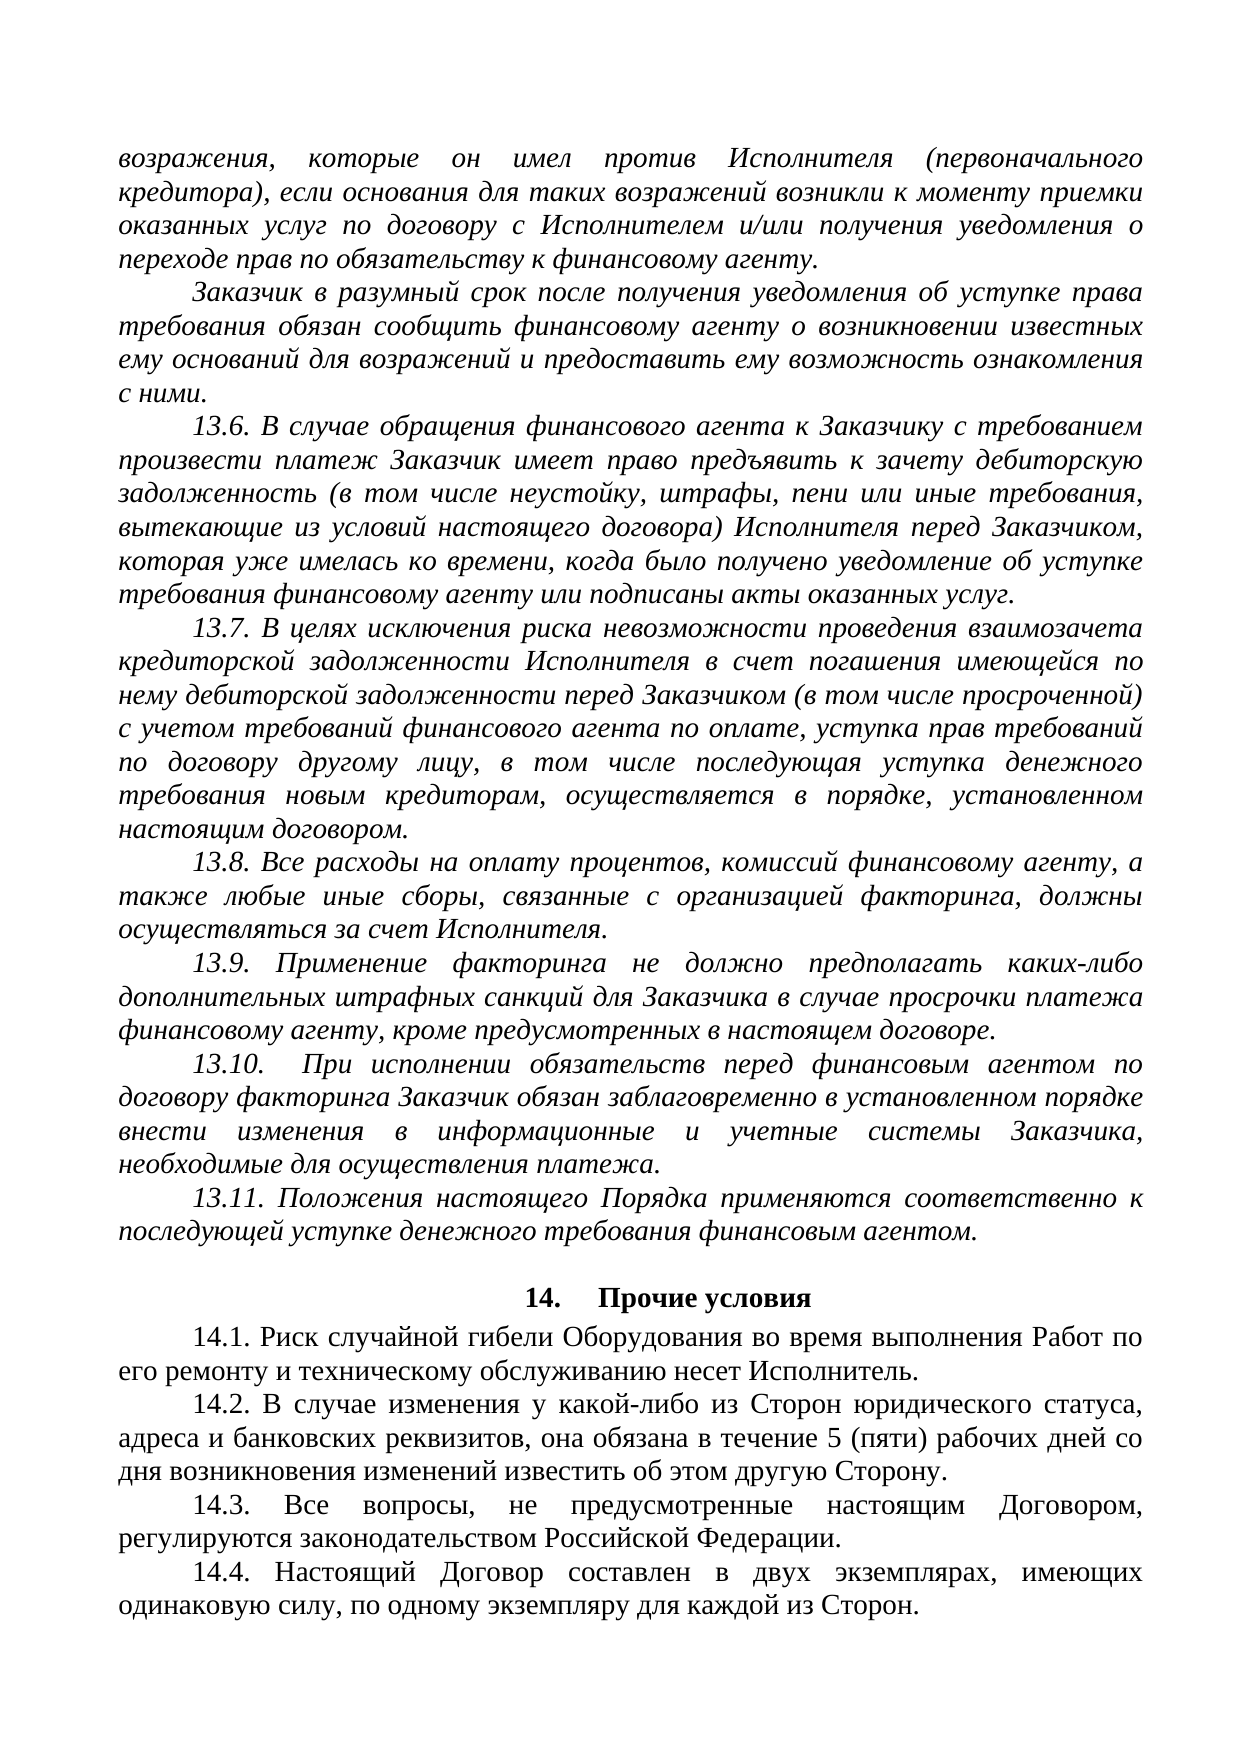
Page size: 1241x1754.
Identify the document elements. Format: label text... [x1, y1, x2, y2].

text 14.1. Риск случайной гибели Оборудования во время выполнения Работ по его ремонту и техническому обслуживанию несет Исполнитель. [118, 1319, 1144, 1386]
text 13.6. В случае обращения финансового агента к Заказчику с требованием произвести платеж Заказчик имеет право предъявить к зачету дебиторскую задолженность (в том числе неустойку, штрафы, пени или иные требования, вытекающие из условий настоящего договора) Исполнителя перед Заказчиком, которая уже имелась ко времени, когда было получено уведомление об уступке требования финансовому агенту или подписаны акты оказанных услуг. [118, 408, 1144, 610]
text 14.2. В случае изменения у какой-либо из Сторон юридического статуса, адреса и банковских реквизитов, она обязана в течение 5 (пяти) рабочих дней со дня возникновения изменений известить об этом другую Сторону. [118, 1386, 1144, 1487]
text Заказчик в разумный срок после получения уведомления об уступке права требования обязан сообщить финансовому агенту о возникновении известных ему оснований для возражений и предоставить ему возможность ознакомления с ними. [118, 274, 1144, 408]
text 13.9. Применение факторинга не должно предполагать каких-либо дополнительных штрафных санкций для Заказчика в случае просрочки платежа финансовому агенту, кроме предусмотренных в настоящем договоре. [118, 945, 1144, 1046]
text 13.8. Все расходы на оплату процентов, комиссий финансовому агенту, а также любые иные сборы, связанные с организацией факторинга, должны осуществляться за счет Исполнителя. [118, 844, 1144, 945]
text 14.3. Все вопросы, не предусмотренные настоящим Договором, регулируются законодательством Российской Федерации. [118, 1487, 1144, 1554]
text 13.7. В целях исключения риска невозможности проведения взаимозачета кредиторской задолженности Исполнителя в счет погашения имеющейся по нему дебиторской задолженности перед Заказчиком (в том числе просроченной) с учетом требований финансового агента по оплате, уступка прав требований по договору другому лицу, в том числе последующая уступка денежного требования новым кредиторам, осуществляется в порядке, установленном настоящим договором. [118, 610, 1144, 844]
text 13.10. При исполнении обязательств перед финансовым агентом по договору факторинга Заказчик обязан заблаговременно в установленном порядке внести изменения в информационные и учетные системы Заказчика, необходимые для осуществления платежа. [118, 1046, 1144, 1180]
text 14.4. Настоящий Договор составлен в двух экземплярах, имеющих одинаковую силу, по одному экземпляру для каждой из Сторон. [118, 1554, 1144, 1621]
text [118, 140, 1144, 274]
text 13.11. Положения настоящего Порядка применяются соответственно к последующей уступке денежного требования финансовым агентом. [118, 1180, 1144, 1247]
list Прочие условия [118, 1281, 1144, 1314]
